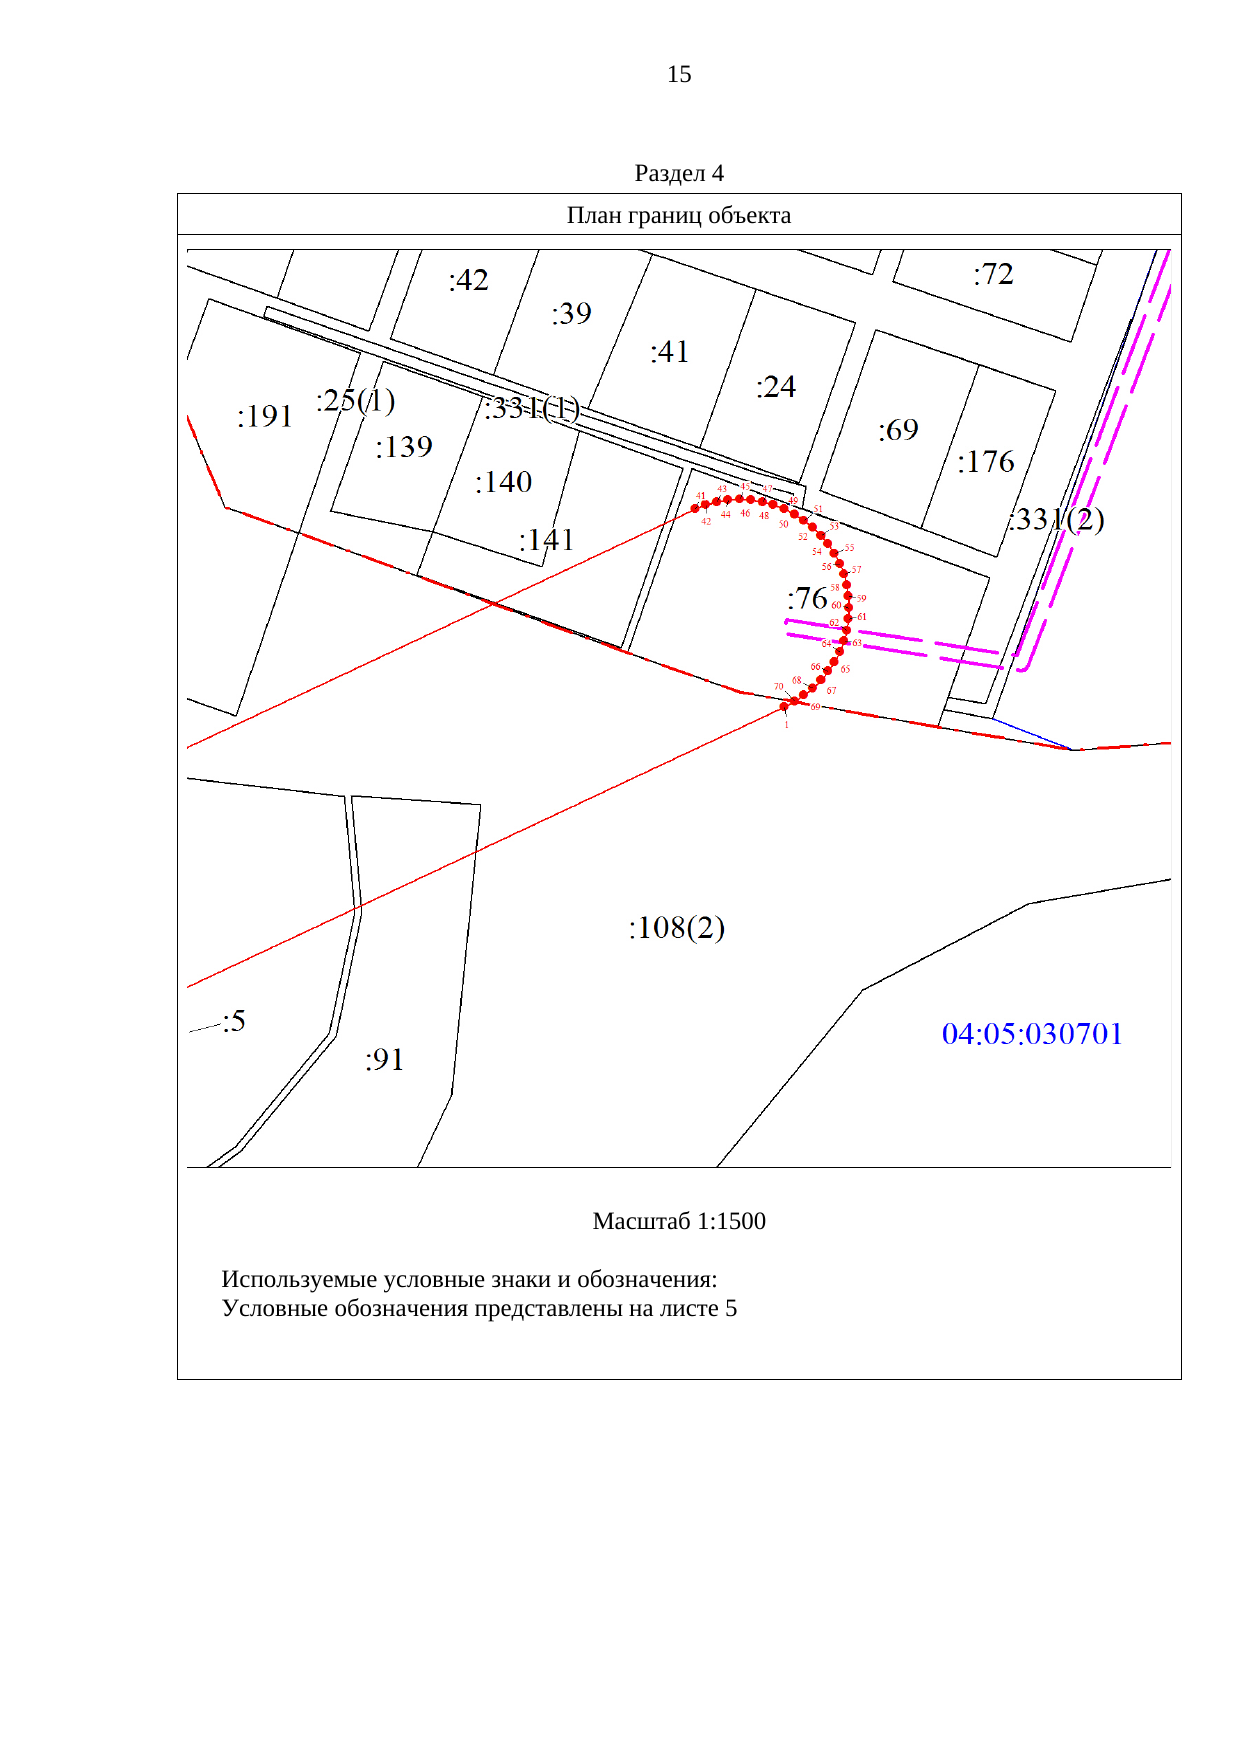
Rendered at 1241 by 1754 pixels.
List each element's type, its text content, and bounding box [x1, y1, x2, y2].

table_cell Масштаб 1:1500 Используемые условные знаки и обозначения: Условные обозначения представлены на листе 5 [178, 1183, 1181, 1379]
picture [187, 248, 1172, 1169]
table_cell План границ объекта [178, 194, 1181, 234]
table_cell [178, 235, 1181, 1182]
table_header Раздел 4 [177, 152, 1181, 193]
